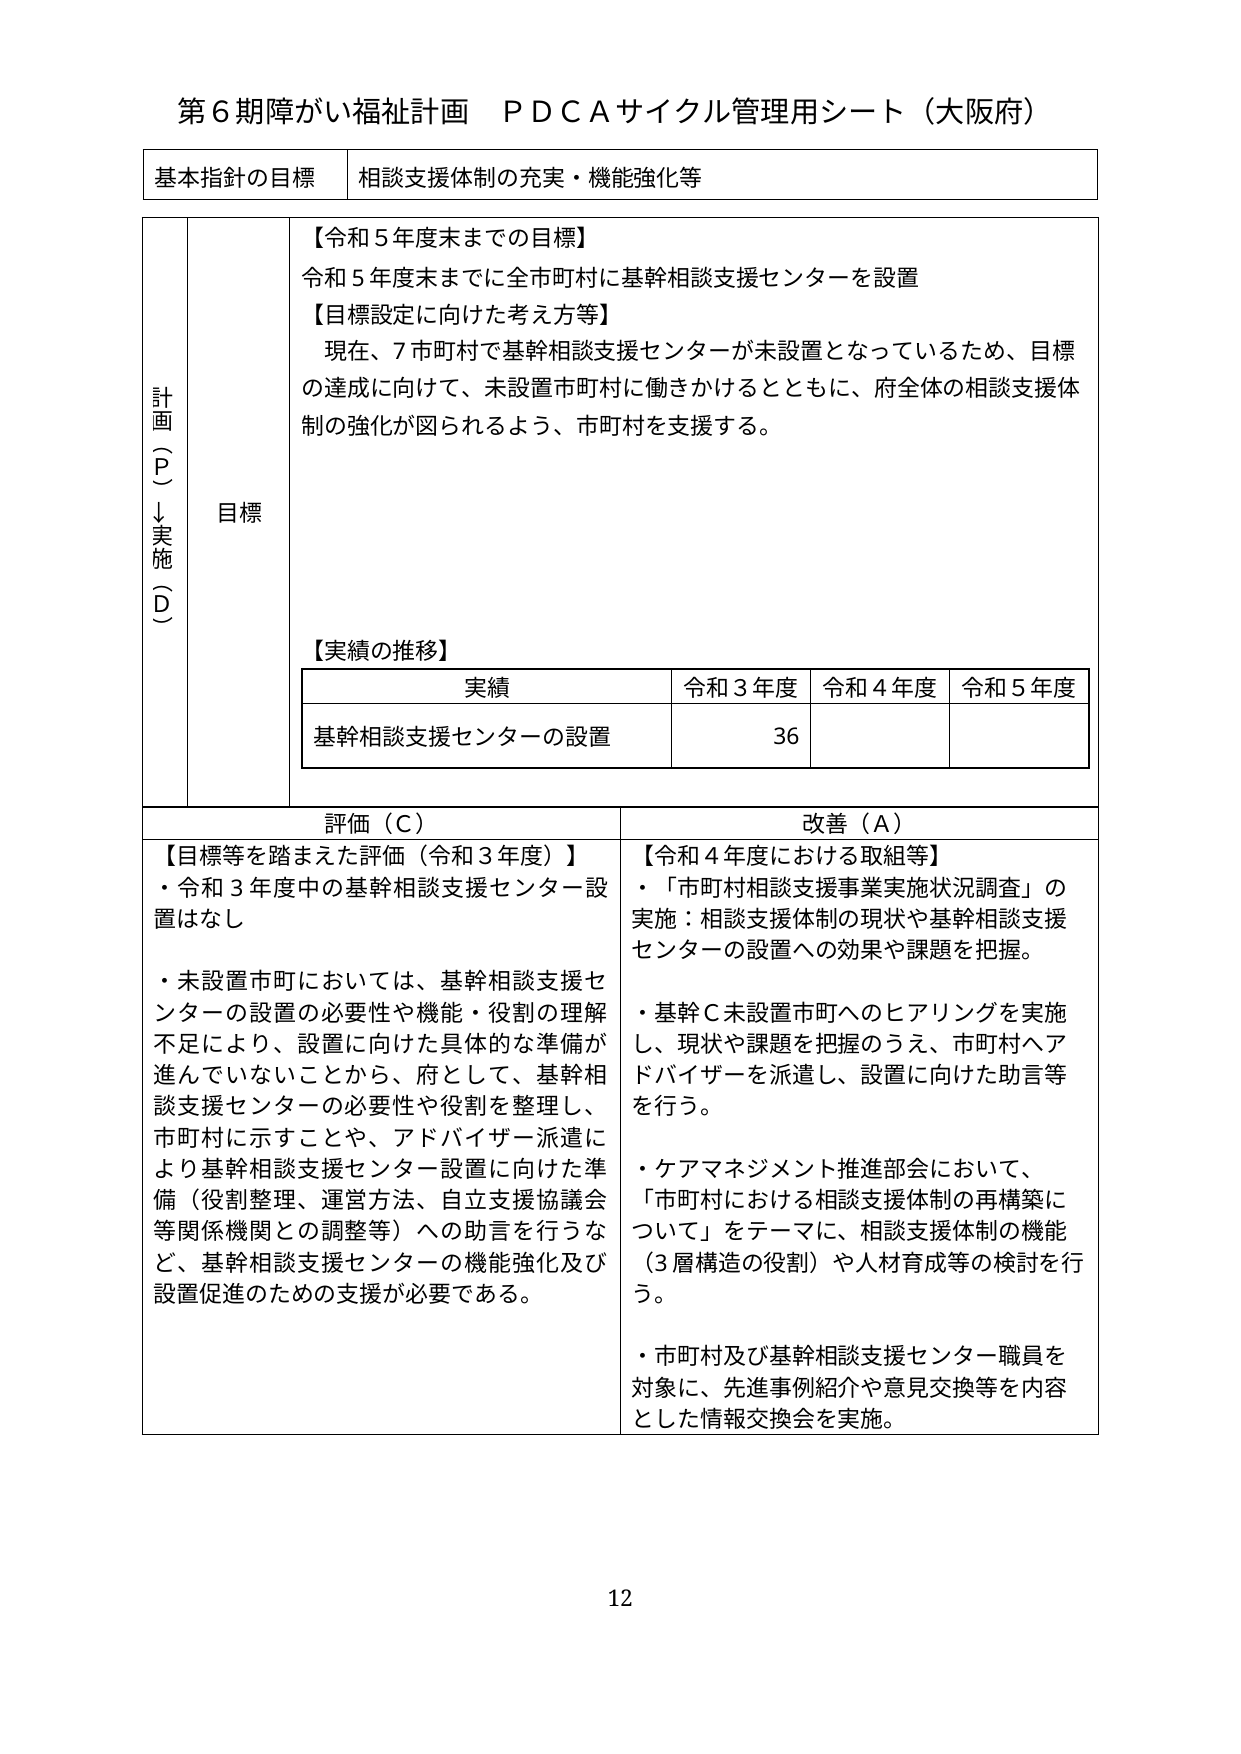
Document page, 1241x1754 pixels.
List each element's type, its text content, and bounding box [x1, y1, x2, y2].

table_cell 【令和４年度における取組等】 ・「市町村相談支援事業実施状況調査」の実施：相談支援体制の現状や基幹相談支援センターの設置への効果や課題を把握。 ・基幹Ｃ未設置市町へのヒアリングを実施し、現状や課題を把握のうえ、市町村へアドバイザーを派遣し、設置に向けた助言等を行う。 ・ケアマネジメント推進部会において、「市町村における相談支援体制の再構築について」をテーマに、相談支援体制の機能（3層構造の役割）や人材育成等の検討を行う。 ・市町村及び基幹相談支援センター職員を対象に、先進事例紹介や意見交換等を内容とした情報交換会を実施。 [621, 840, 1098, 1433]
table_cell 評価（Ｃ） [143, 808, 620, 839]
table_cell 【目標等を踏まえた評価（令和３年度）】 ・令和3年度中の基幹相談支援センター設置はなし ・未設置市町においては、基幹相談支援センターの設置の必要性や機能・役割の理解不足により、設置に向けた具体的な準備が進んでいないことから、府として、基幹相談支援センターの必要性や役割を整理し、市町村に示すことや、アドバイザー派遣により基幹相談支援センター設置に向けた準備（役割整理、運営方法、自立支援協議会等関係機関との調整等）への助言を行うなど、基幹相談支援センターの機能強化及び設置促進のための支援が必要である。 [143, 840, 620, 1433]
table_header 計画（Ｐ）→実施（Ｄ） [143, 218, 187, 806]
table_header 相談支援体制の充実・機能強化等 [348, 150, 1097, 199]
table_header 基本指針の目標 [144, 150, 347, 199]
table_cell 改善（Ａ） [621, 808, 1098, 839]
table_header 【令和５年度末までの目標】 令和5年度末までに全市町村に基幹相談支援センターを設置 【目標設定に向けた考え方等】 現在、7市町村で基幹相談支援センターが未設置となっているため、目標の達成に向けて、未設置市町村に働きかけるとともに、府全体の相談支援体制の強化が図られるよう、市町村を支援する。 【実績の推移】 [290, 218, 1098, 806]
table_header 目標 [188, 218, 289, 806]
